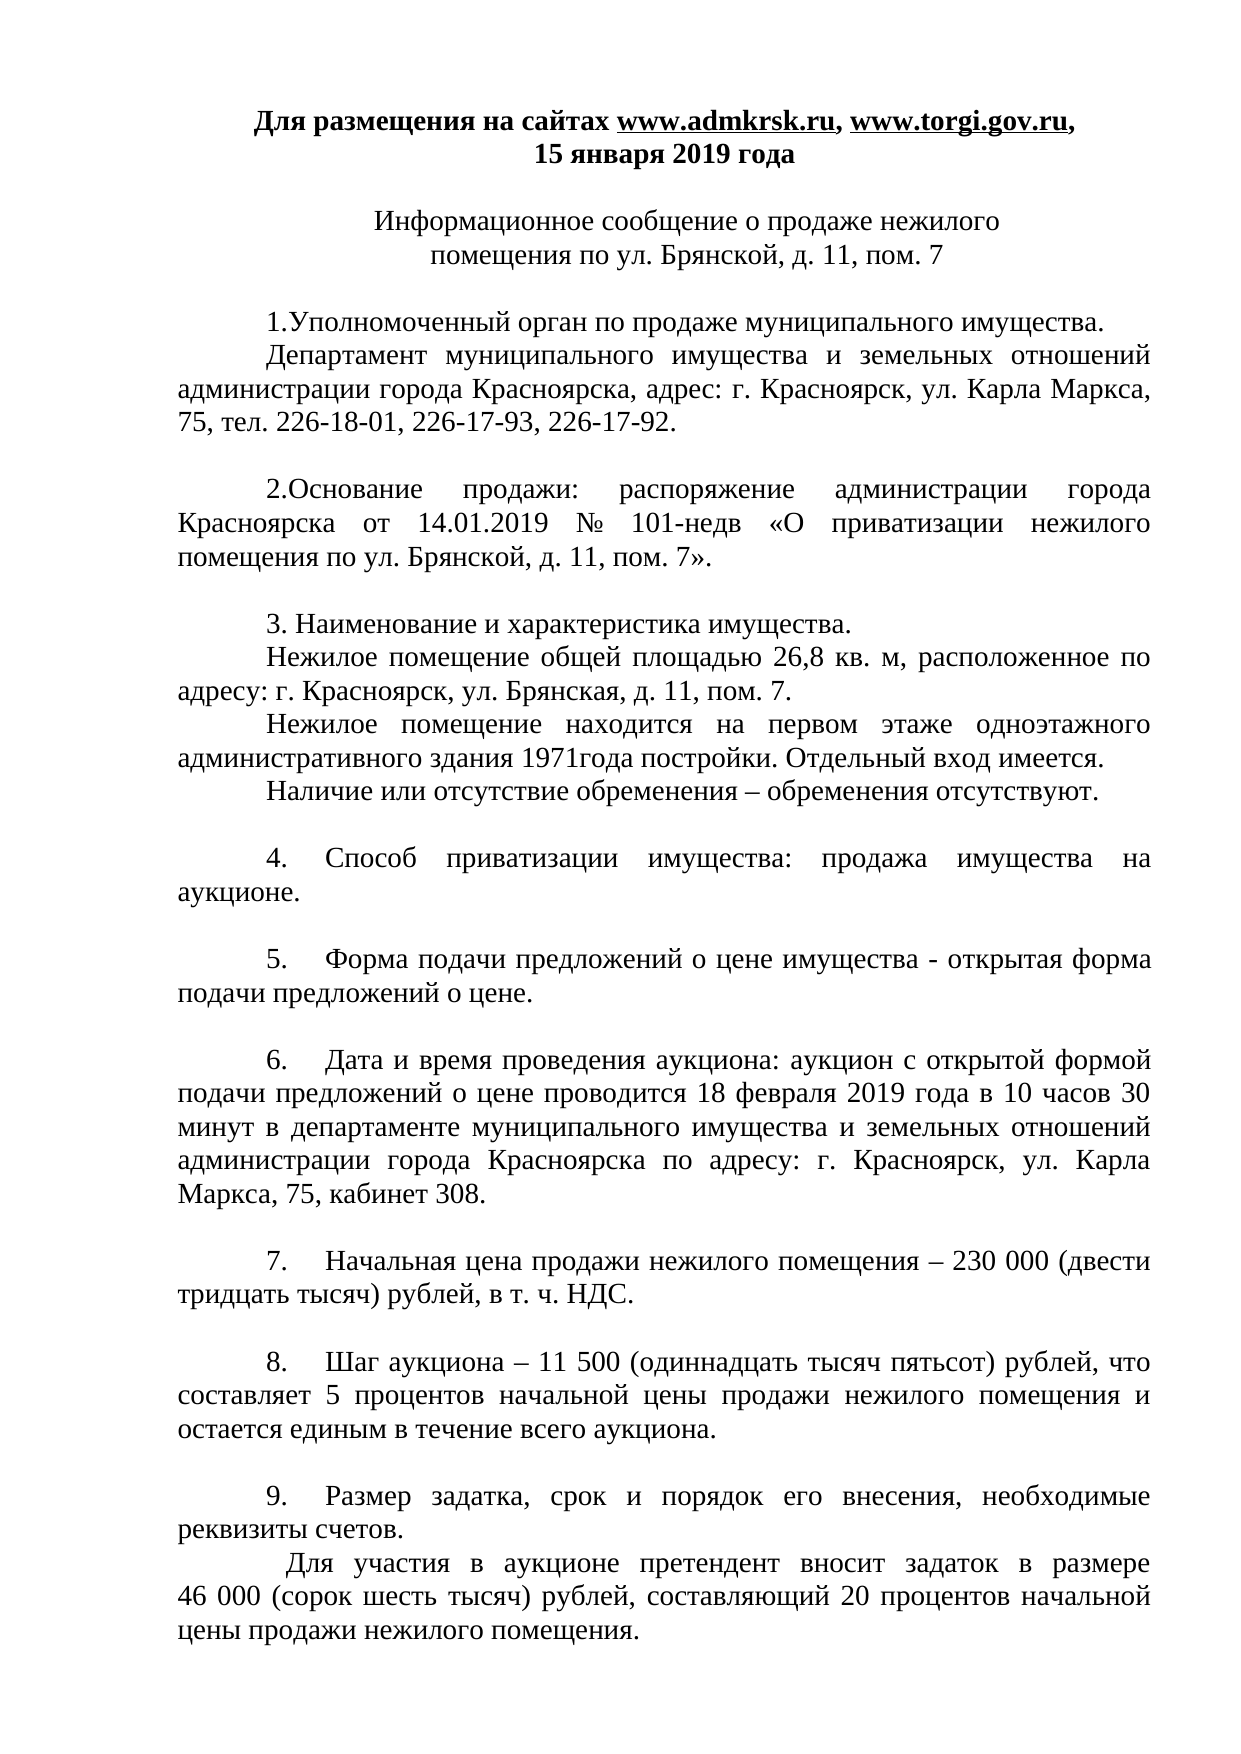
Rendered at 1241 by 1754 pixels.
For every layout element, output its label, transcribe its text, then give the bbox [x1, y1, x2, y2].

list Шаг аукциона – 11 500 (одиннадцать тысяч пятьсот) рублей, что составляет 5 процентов начальной цены продажи нежилого помещения и остается единым в течение всего аукциона. [177, 1344, 1152, 1444]
list Основание продажи: распоряжение администрации города Красноярска от 14.01.2019 № 101-недв «О приватизации нежилого помещения по ул. Брянской, д. 11, пом. 7». [177, 472, 1152, 572]
text Наличие или отсутствие обременения – обременения отсутствуют. [177, 773, 1152, 807]
list Способ приватизации имущества: продажа имущества на аукционе. [177, 841, 1152, 908]
text Департамент муниципального имущества и земельных отношений администрации города Красноярска, адрес: г. Красноярск, ул. Карла Маркса, 75, тел. 226-18-01, 226-17-93, 226-17-92. [177, 337, 1152, 438]
list Уполномоченный орган по продаже муниципального имущества. [177, 304, 1152, 337]
text Нежилое помещение находится на первом этаже одноэтажного административного здания 1971года постройки. Отдельный вход имеется. [177, 706, 1152, 773]
text Для размещения на сайтах www.admkrsk.ru, www.torgi.gov.ru, [177, 103, 1152, 136]
text 3. Наименование и характеристика имущества. [177, 606, 1152, 639]
subtitle помещения по ул. Брянской, д. 11, пом. 7 [177, 237, 1152, 270]
list Размер задатка, срок и порядок его внесения, необходимые реквизиты счетов. [177, 1478, 1152, 1545]
list Форма подачи предложений о цене имущества - открытая форма подачи предложений о цене. [177, 941, 1152, 1008]
text Нежилое помещение общей площадью 26,8 кв. м, расположенное по адресу: г. Красноярск, ул. Брянская, д. 11, пом. 7. [177, 639, 1152, 706]
list Начальная цена продажи нежилого помещения – 230 000 (двести тридцать тысяч) рублей, в т. ч. НДС. [177, 1243, 1152, 1310]
list Дата и время проведения аукциона: аукцион с открытой формой подачи предложений о цене проводится 18 февраля 2019 года в 10 часов 30 минут в департаменте муниципального имущества и земельных отношений администрации города Красноярска по адресу: г. Красноярск, ул. Карла Маркса, 75, кабинет 308. [177, 1042, 1152, 1209]
subtitle Информационное сообщение о продаже нежилого [177, 203, 1152, 237]
text 15 января 2019 года [177, 136, 1152, 170]
text Для участия в аукционе претендент вносит задаток в размере 46 000 (сорок шесть тысяч) рублей, составляющий 20 процентов начальной цены продажи нежилого помещения. [177, 1545, 1152, 1646]
